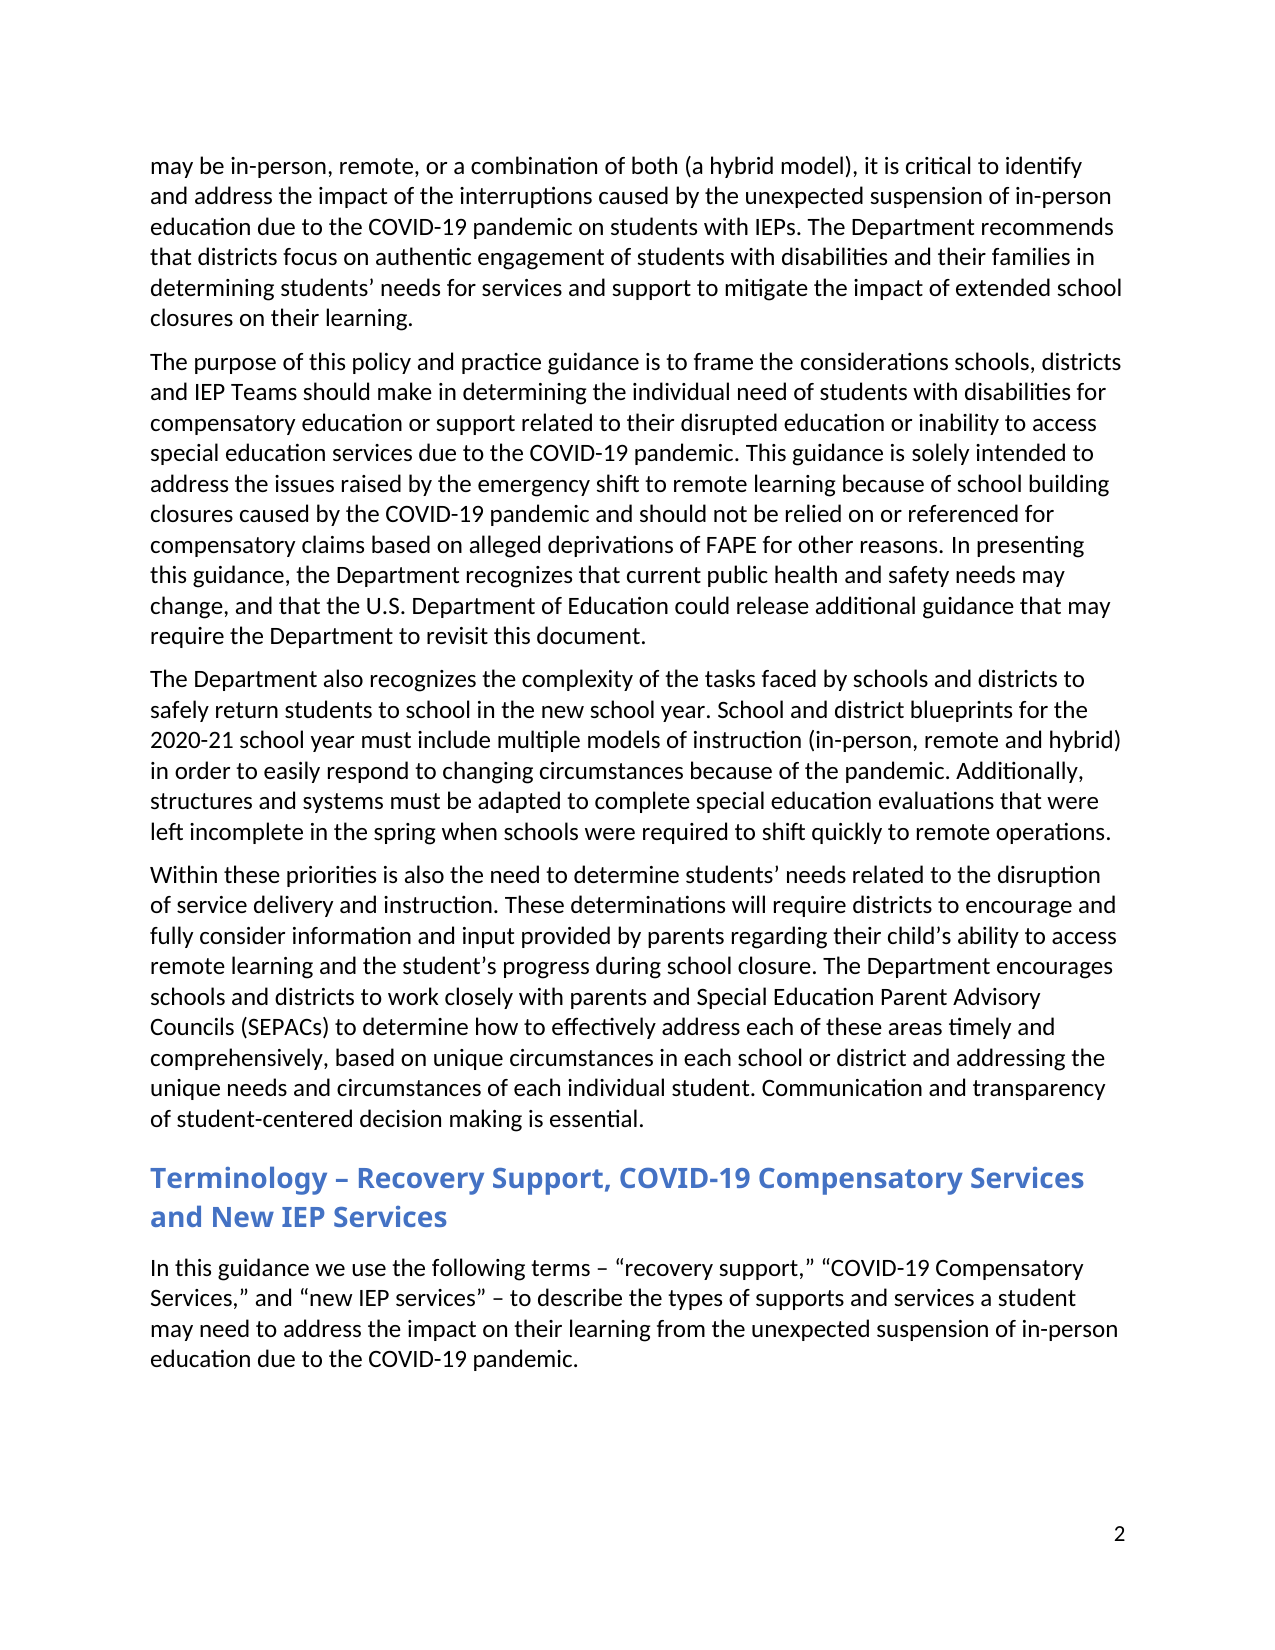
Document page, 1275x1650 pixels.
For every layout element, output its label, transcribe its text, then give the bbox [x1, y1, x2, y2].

text The Department also recognizes the complexity of the tasks faced by schools and districts to safely return students to school in the new school year. School and district blueprints for the 2020-21 school year must include multiple models of instruction (in-person, remote and hybrid) in order to easily respond to changing circumstances because of the pandemic. Additionally, structures and systems must be adapted to complete special education evaluations that were left incomplete in the spring when schools were required to shift quickly to remote operations. [150, 663, 1125, 846]
text In this guidance we use the following terms – “recovery support,” “COVID-19 Compensatory Services,” and “new IEP services” – to describe the types of supports and services a student may need to address the impact on their learning from the unexpected suspension of in-person education due to the COVID-19 pandemic. [150, 1252, 1125, 1374]
text The purpose of this policy and practice guidance is to frame the considerations schools, districts and IEP Teams should make in determining the individual need of students with disabilities for compensatory education or support related to their disrupted education or inability to access special education services due to the COVID-19 pandemic. This guidance is solely intended to address the issues raised by the emergency shift to remote learning because of school building closures caused by the COVID-19 pandemic and should not be relied on or referenced for compensatory claims based on alleged deprivations of FAPE for other reasons. In presenting this guidance, the Department recognizes that current public health and safety needs may change, and that the U.S. Department of Education could release additional guidance that may require the Department to revisit this document. [150, 346, 1125, 651]
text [150, 150, 1125, 333]
text Terminology – Recovery Support, COVID-19 Compensatory Services and New IEP Services [150, 1159, 1125, 1235]
text Within these priorities is also the need to determine students’ needs related to the disruption of service delivery and instruction. These determinations will require districts to encourage and fully consider information and input provided by parents regarding their child’s ability to access remote learning and the student’s progress during school closure. The Department encourages schools and districts to work closely with parents and Special Education Parent Advisory Councils (SEPACs) to determine how to effectively address each of these areas timely and comprehensively, based on unique circumstances in each school or district and addressing the unique needs and circumstances of each individual student. Communication and transparency of student-centered decision making is essential. [150, 859, 1125, 1134]
